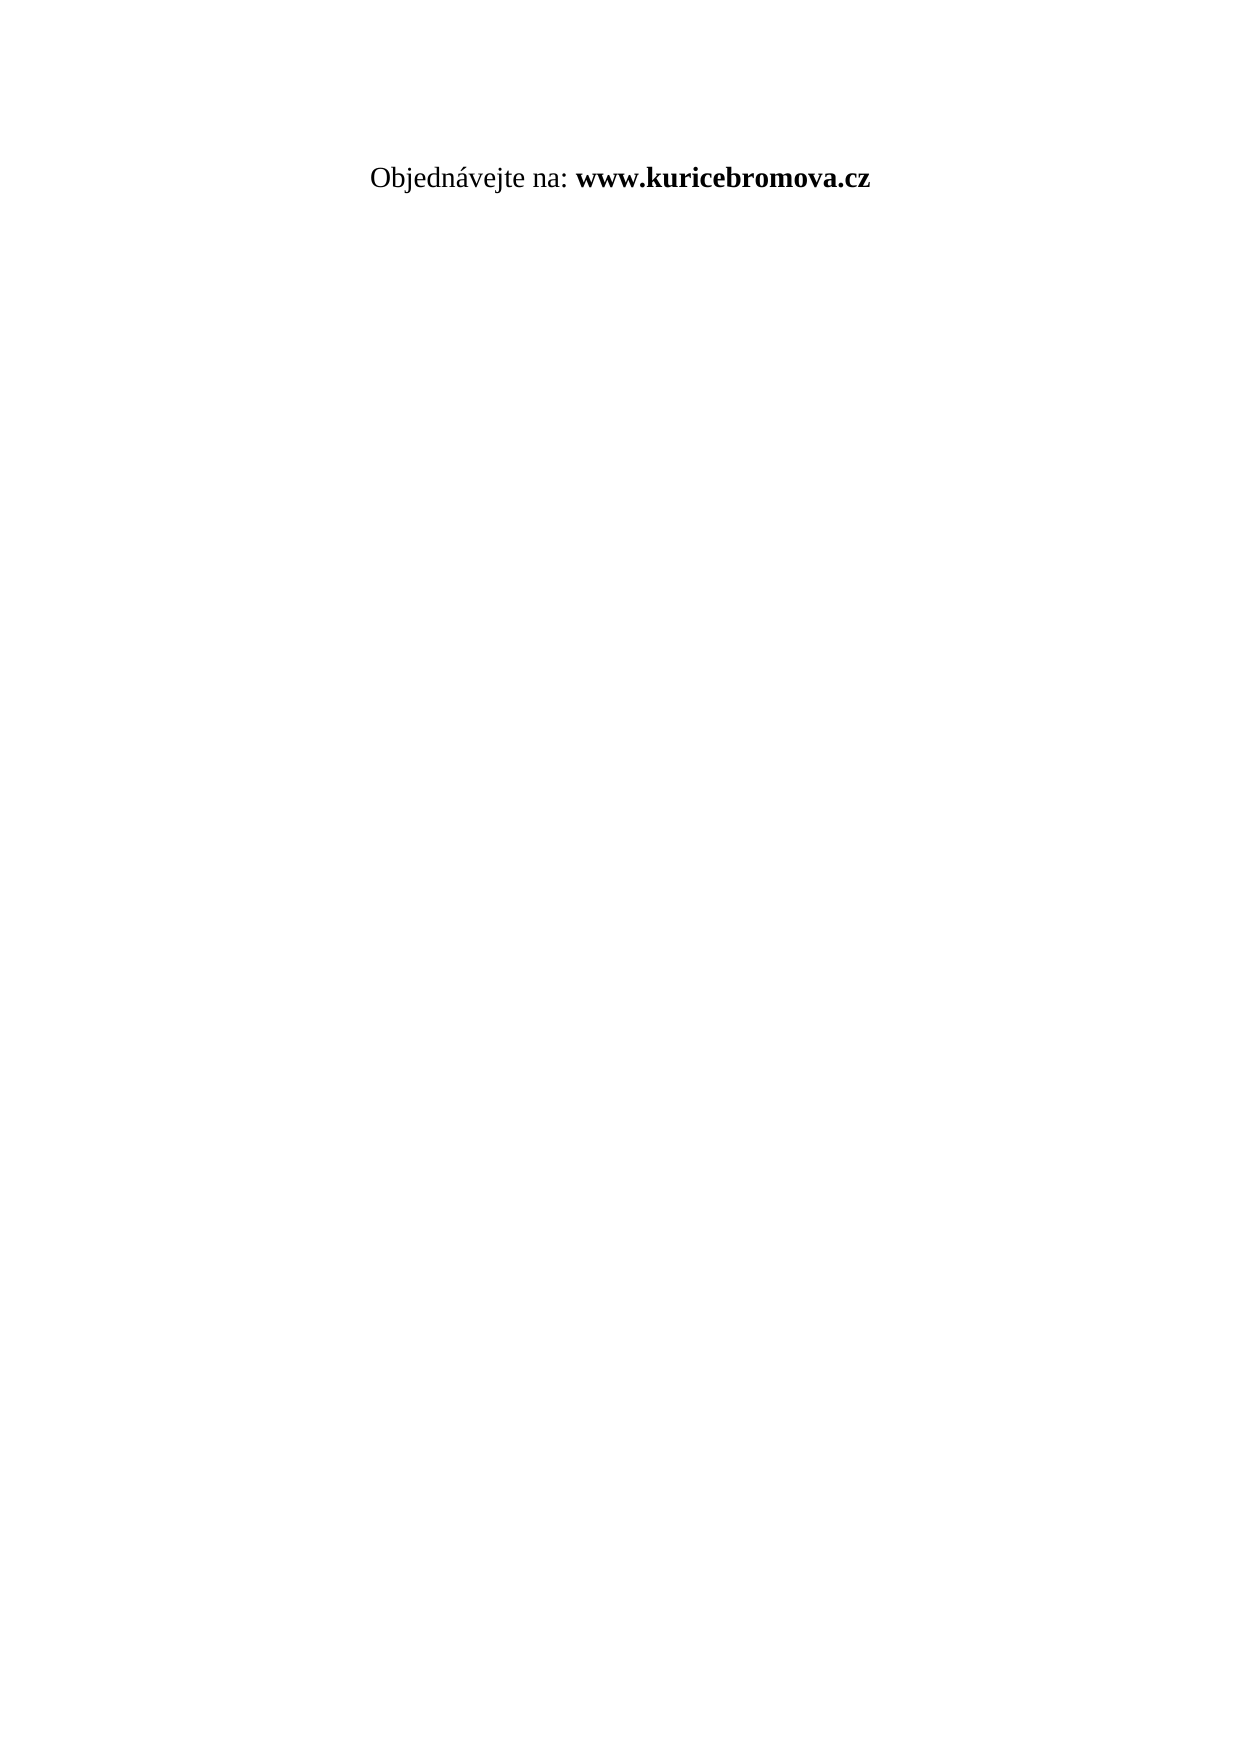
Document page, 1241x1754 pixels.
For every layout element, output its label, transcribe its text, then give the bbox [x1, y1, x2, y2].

text Objednávejte na: www.kuricebromova.cz [148, 160, 1093, 193]
